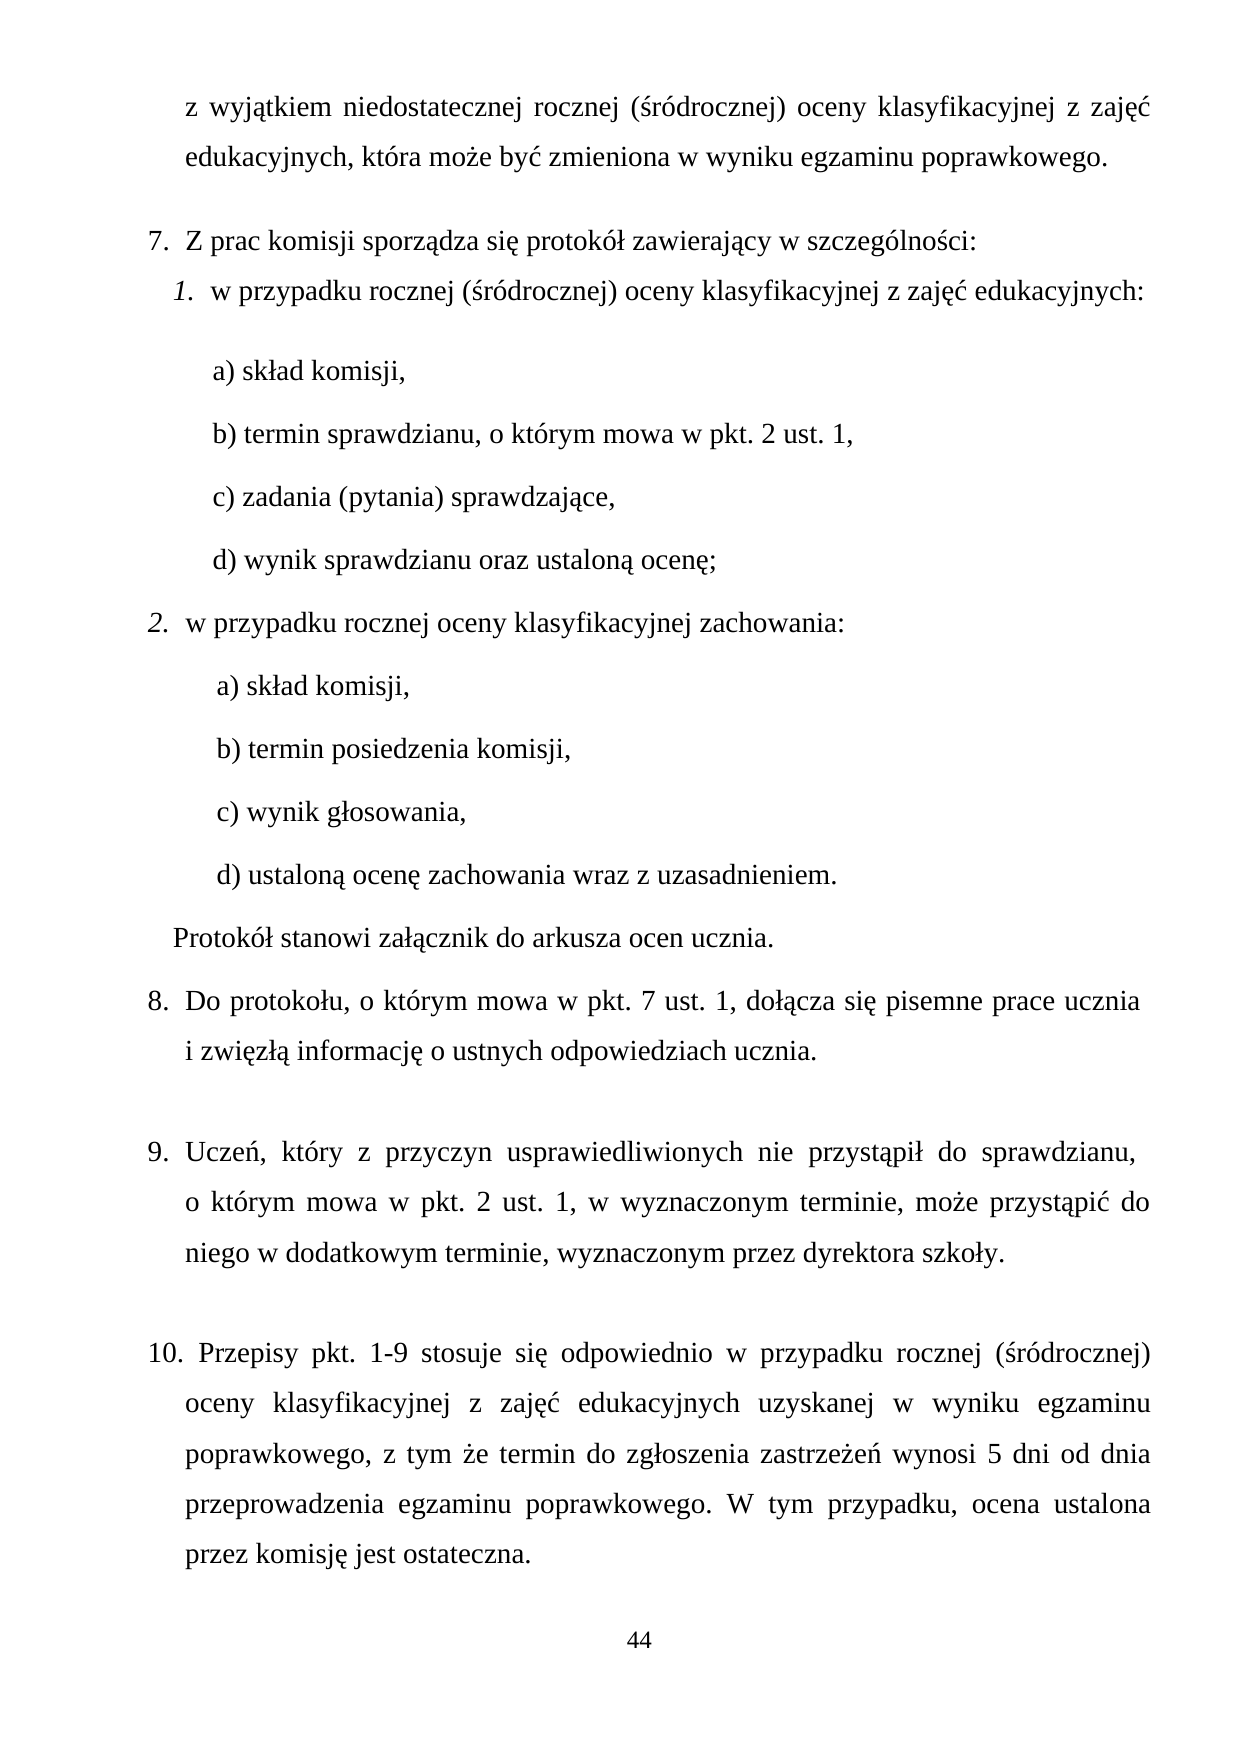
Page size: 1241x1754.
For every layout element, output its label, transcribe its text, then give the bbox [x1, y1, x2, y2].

list Do protokołu, o którym mowa w pkt. 7 ust. 1, dołącza się pisemne prace ucznia i zwięzłą informację o ustnych odpowiedziach ucznia. [147, 983, 1152, 1067]
text b) termin sprawdzianu, o którym mowa w pkt. 2 ust. 1, [212, 416, 1152, 449]
list Uczeń, który z przyczyn usprawiedliwionych nie przystąpił do sprawdzianu, o którym mowa w pkt. 2 ust. 1, w wyznaczonym terminie, może przystąpić do niego w dodatkowym terminie, wyznaczonym przez dyrektora szkoły. [147, 1134, 1152, 1268]
text a) skład komisji, [216, 668, 1152, 702]
text d) wynik sprawdzianu oraz ustaloną ocenę; [212, 542, 1152, 576]
list Przepisy pkt. 1-9 stosuje się odpowiednio w przypadku rocznej (śródrocznej) oceny klasyfikacyjnej z zajęć edukacyjnych uzyskanej w wyniku egzaminu poprawkowego, z tym że termin do zgłoszenia zastrzeżeń wynosi 5 dni od dnia przeprowadzenia egzaminu poprawkowego. W tym przypadku, ocena ustalona przez komisję jest ostateczna. [147, 1335, 1152, 1570]
text c) zadania (pytania) sprawdzające, [212, 479, 1152, 512]
text c) wynik głosowania, [216, 794, 1152, 828]
text Protokół stanowi załącznik do arkusza ocen ucznia. [148, 920, 1152, 954]
list w przypadku rocznej (śródrocznej) oceny klasyfikacyjnej z zajęć edukacyjnych: [173, 273, 1152, 307]
text a) skład komisji, [212, 353, 1152, 386]
list w przypadku rocznej oceny klasyfikacyjnej zachowania: [148, 605, 1152, 638]
list Z prac komisji sporządza się protokół zawierający w szczególności: [148, 223, 1152, 256]
text b) termin posiedzenia komisji, [216, 731, 1152, 764]
text d) ustaloną ocenę zachowania wraz z uzasadnieniem. [216, 857, 1152, 891]
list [147, 89, 1152, 172]
